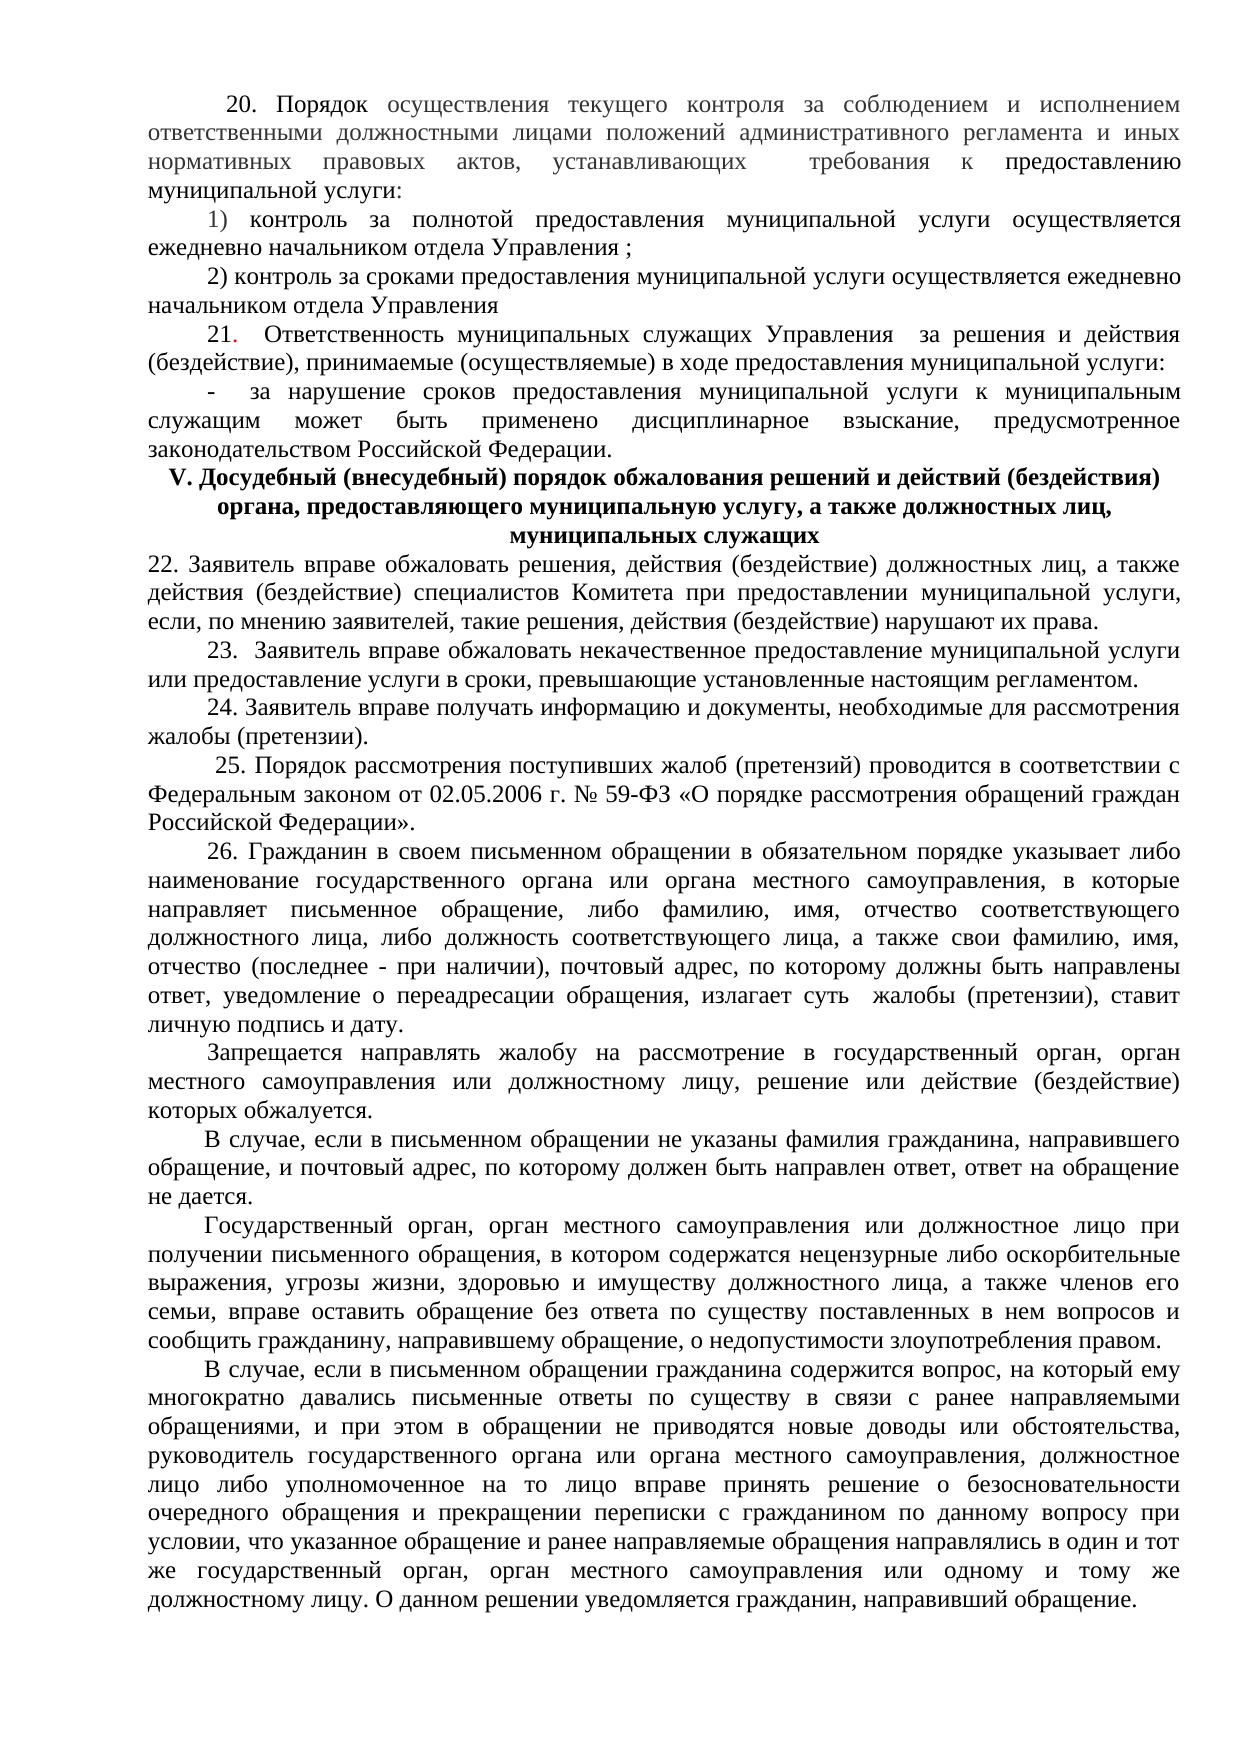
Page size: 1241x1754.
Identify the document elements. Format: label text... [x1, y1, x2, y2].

text 23. Заявитель вправе обжаловать некачественное предоставление муниципальной услуги или предоставление услуги в сроки, превышающие установленные настоящим регламентом. [148, 635, 1181, 692]
text 24. Заявитель вправе получать информацию и документы, необходимые для рассмотрения жалобы (претензии). [148, 692, 1181, 750]
text В случае, если в письменном обращении не указаны фамилия гражданина, направившего обращение, и почтовый адрес, по которому должен быть направлен ответ, ответ на обращение не дается. [148, 1124, 1181, 1210]
text 21. Ответственность муниципальных служащих Управления за решения и действия (бездействие), принимаемые (осуществляемые) в ходе предоставления муниципальной услуги: [148, 319, 1181, 376]
text V. Досудебный (внесудебный) порядок обжалования решений и действий (бездействия) органа, предоставляющего муниципальную услугу, а также должностных лиц, муниципальных служащих [148, 462, 1181, 549]
text В случае, если в письменном обращении гражданина содержится вопрос, на который ему многократно давались письменные ответы по существу в связи с ранее направляемыми обращениями, и при этом в обращении не приводятся новые доводы или обстоятельства, руководитель государственного органа или органа местного самоуправления, должностное лицо либо уполномоченное на то лицо вправе принять решение о безосновательности очередного обращения и прекращении переписки с гражданином по данному вопросу при условии, что указанное обращение и ранее направляемые обращения направлялись в один и тот же государственный орган, орган местного самоуправления или одному и тому же должностному лицу. О данном решении уведомляется гражданин, направивший обращение. [148, 1354, 1181, 1612]
text Запрещается направлять жалобу на рассмотрение в государственный орган, орган местного самоуправления или должностному лицу, решение или действие (бездействие) которых обжалуется. [148, 1037, 1181, 1124]
text 26. Гражданин в своем письменном обращении в обязательном порядке указывает либо наименование государственного органа или органа местного самоуправления, в которые направляет письменное обращение, либо фамилию, имя, отчество соответствующего должностного лица, либо должность соответствующего лица, а также свои фамилию, имя, отчество (последнее - при наличии), почтовый адрес, по которому должны быть направлены ответ, уведомление о переадресации обращения, излагает суть жалобы (претензии), ставит личную подпись и дату. [148, 836, 1181, 1037]
text 25. Порядок рассмотрения поступивших жалоб (претензий) проводится в соответствии с Федеральным законом от 02.05.2006 г. № 59-ФЗ «О порядке рассмотрения обращений граждан Российской Федерации». [148, 750, 1181, 836]
text - за нарушение сроков предоставления муниципальной услуги к муниципальным служащим может быть применено дисциплинарное взыскание, предусмотренное законодательством Российской Федерации. [148, 376, 1181, 462]
text Государственный орган, орган местного самоуправления или должностное лицо при получении письменного обращения, в котором содержатся нецензурные либо оскорбительные выражения, угрозы жизни, здоровью и имуществу должностного лица, а также членов его семьи, вправе оставить обращение без ответа по существу поставленных в нем вопросов и сообщить гражданину, направившему обращение, о недопустимости злоупотребления правом. [148, 1210, 1181, 1354]
text 20. Порядок осуществления текущего контроля за соблюдением и исполнением ответственными должностными лицами положений административного регламента и иных нормативных правовых актов, устанавливающих требования к предоставлению муниципальной услуги: [148, 89, 1181, 204]
text 1) контроль за полнотой предоставления муниципальной услуги осуществляется ежедневно начальником отдела Управления ; [148, 204, 1181, 261]
text 2) контроль за сроками предоставления муниципальной услуги осуществляется ежедневно начальником отдела Управления [148, 261, 1181, 319]
text 22. Заявитель вправе обжаловать решения, действия (бездействие) должностных лиц, а также действия (бездействие) специалистов Комитета при предоставлении муниципальной услуги, если, по мнению заявителей, такие решения, действия (бездействие) нарушают их права. [148, 549, 1181, 635]
